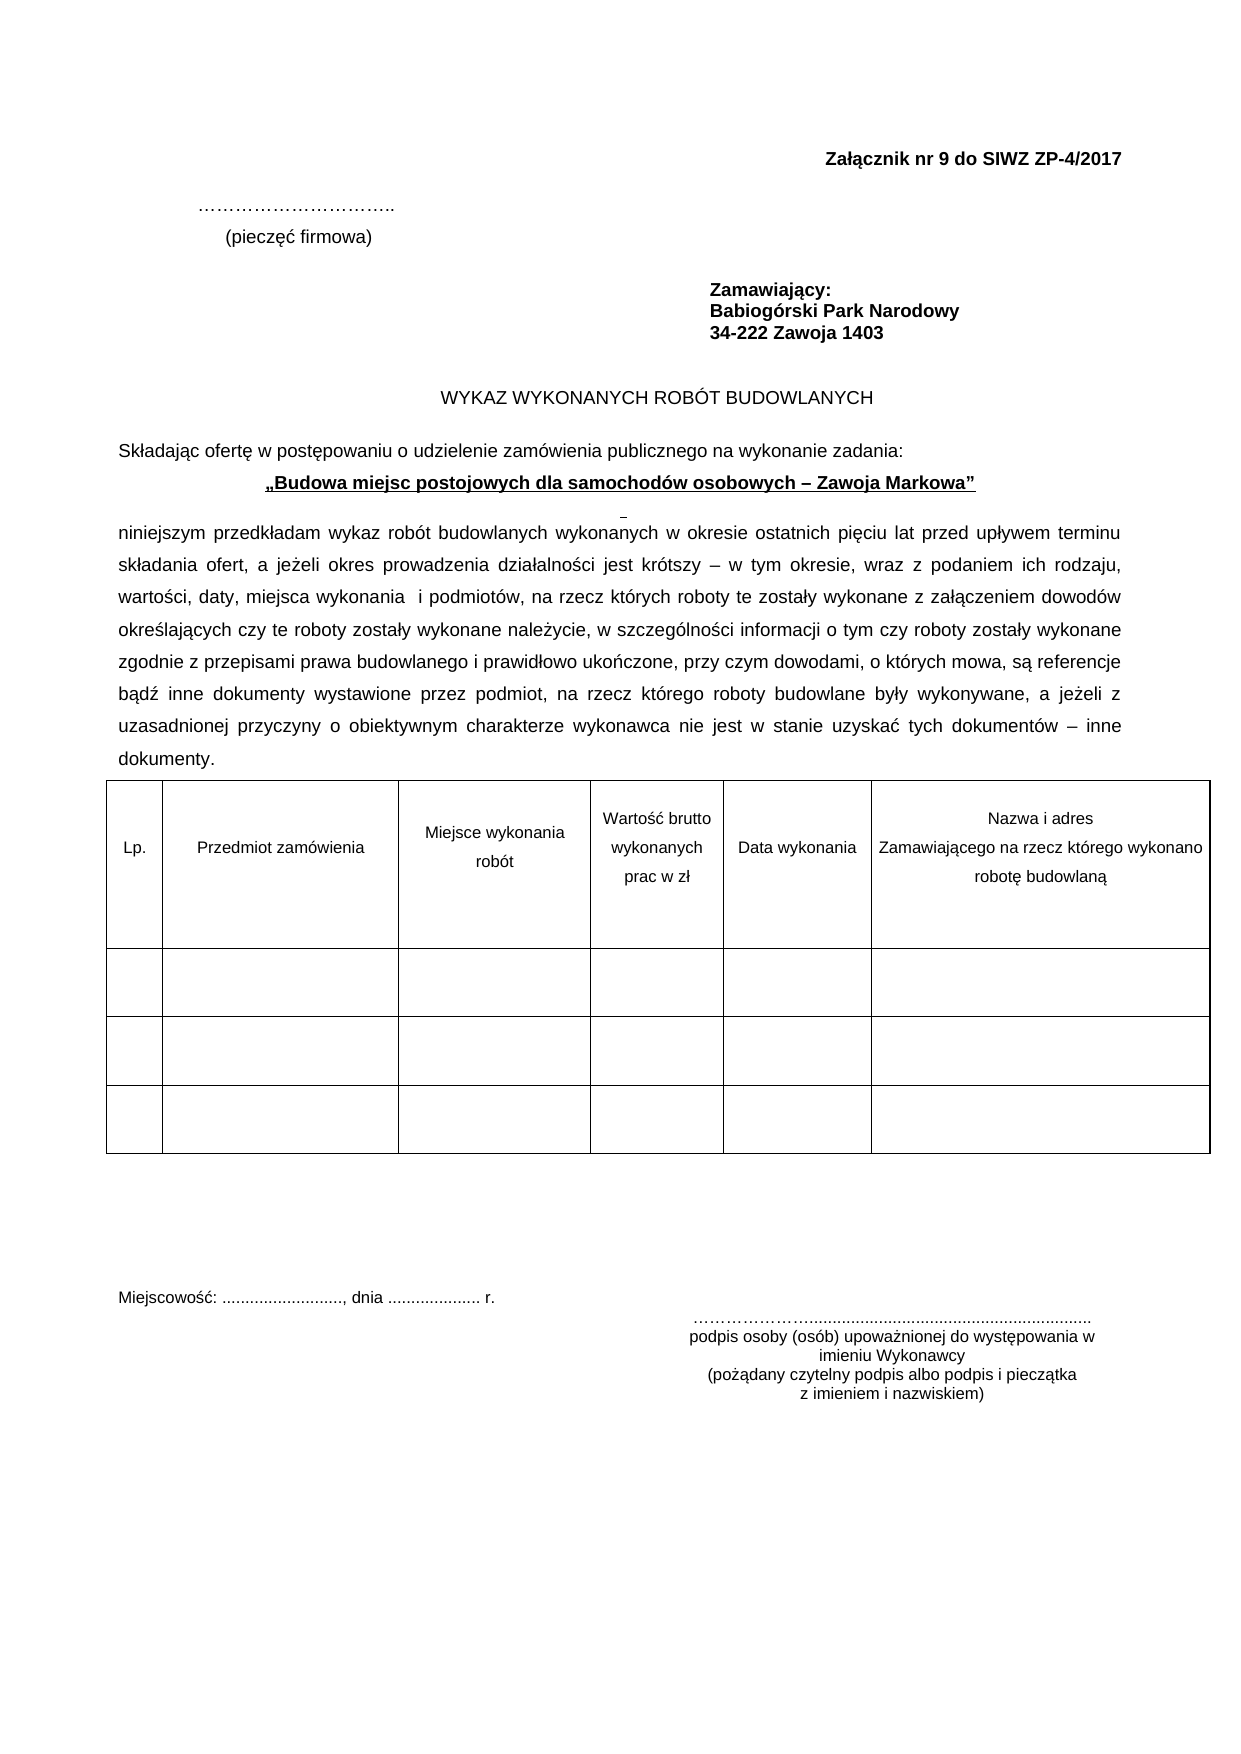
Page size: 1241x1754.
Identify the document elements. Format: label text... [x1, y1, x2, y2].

table_cell [591, 1017, 723, 1084]
text ………………………….. (pieczęć firmowa) [164, 193, 428, 247]
table_cell [872, 1086, 1209, 1153]
text Babiogórski Park Narodowy [709, 300, 1122, 322]
text …………………............................................................. [662, 1307, 1122, 1327]
text (pożądany czytelny podpis albo podpis i pieczątka [662, 1365, 1122, 1384]
table_cell [724, 1086, 871, 1153]
text niniejszym przedkładam wykaz robót budowlanych wykonanych w okresie ostatnich pięciu lat przed upływem terminu składania ofert, a jeżeli okres prowadzenia działalności jest krótszy – w tym okresie, wraz z podaniem ich rodzaju, wartości, daty, miejsca wykonania i podmiotów, na rzecz których roboty te zostały wykonane z załączeniem dowodów określających czy te roboty zostały wykonane należycie, w szczególności informacji o tym czy roboty zostały wykonane zgodnie z przepisami prawa budowlanego i prawidłowo ukończone, przy czym dowodami, o których mowa, są referencje bądź inne dokumenty wystawione przez podmiot, na rzecz którego roboty budowlane były wykonywane, a jeżeli z uzasadnionej przyczyny o obiektywnym charakterze wykonawca nie jest w stanie uzyskać tych dokumentów – inne dokumenty. [118, 522, 1122, 769]
table_cell [872, 1017, 1209, 1084]
table_header Wartość brutto wykonanych prac w zł [591, 781, 723, 947]
table_cell [163, 949, 398, 1016]
table_cell [399, 949, 590, 1016]
text Składając ofertę w postępowaniu o udzielenie zamówienia publicznego na wykonanie zadania: [118, 440, 1122, 461]
table_cell [724, 949, 871, 1016]
table_header Data wykonania [724, 781, 871, 947]
table_cell [399, 1086, 590, 1153]
table_header Nazwa i adres Zamawiającego na rzecz którego wykonano robotę budowlaną [872, 781, 1209, 947]
text Załącznik nr 9 do SIWZ ZP-4/2017 [664, 148, 1122, 169]
table_cell [399, 1017, 590, 1084]
table_cell [107, 1017, 162, 1084]
table_header Lp. [107, 781, 162, 947]
table_cell [591, 949, 723, 1016]
table_cell [163, 1017, 398, 1084]
text „Budowa miejsc postojowych dla samochodów osobowych – Zawoja Markowa” [118, 472, 1122, 493]
text podpis osoby (osób) upoważnionej do występowania w imieniu Wykonawcy [662, 1327, 1122, 1365]
table_header Miejsce wykonania robót [399, 781, 590, 947]
text WYKAZ WYKONANYCH ROBÓT BUDOWLANYCH [118, 387, 1122, 408]
table_cell [872, 949, 1209, 1016]
text 34-222 Zawoja 1403 [709, 322, 1122, 343]
table_cell [724, 1017, 871, 1084]
table_cell [107, 1086, 162, 1153]
table_cell [107, 949, 162, 1016]
table_header Przedmiot zamówienia [163, 781, 398, 947]
text z imieniem i nazwiskiem) [662, 1384, 1122, 1403]
table_cell [163, 1086, 398, 1153]
text Miejscowość: .........................., dnia .................... r. [118, 1288, 1122, 1307]
text Zamawiający: [709, 279, 1122, 300]
table_cell [591, 1086, 723, 1153]
